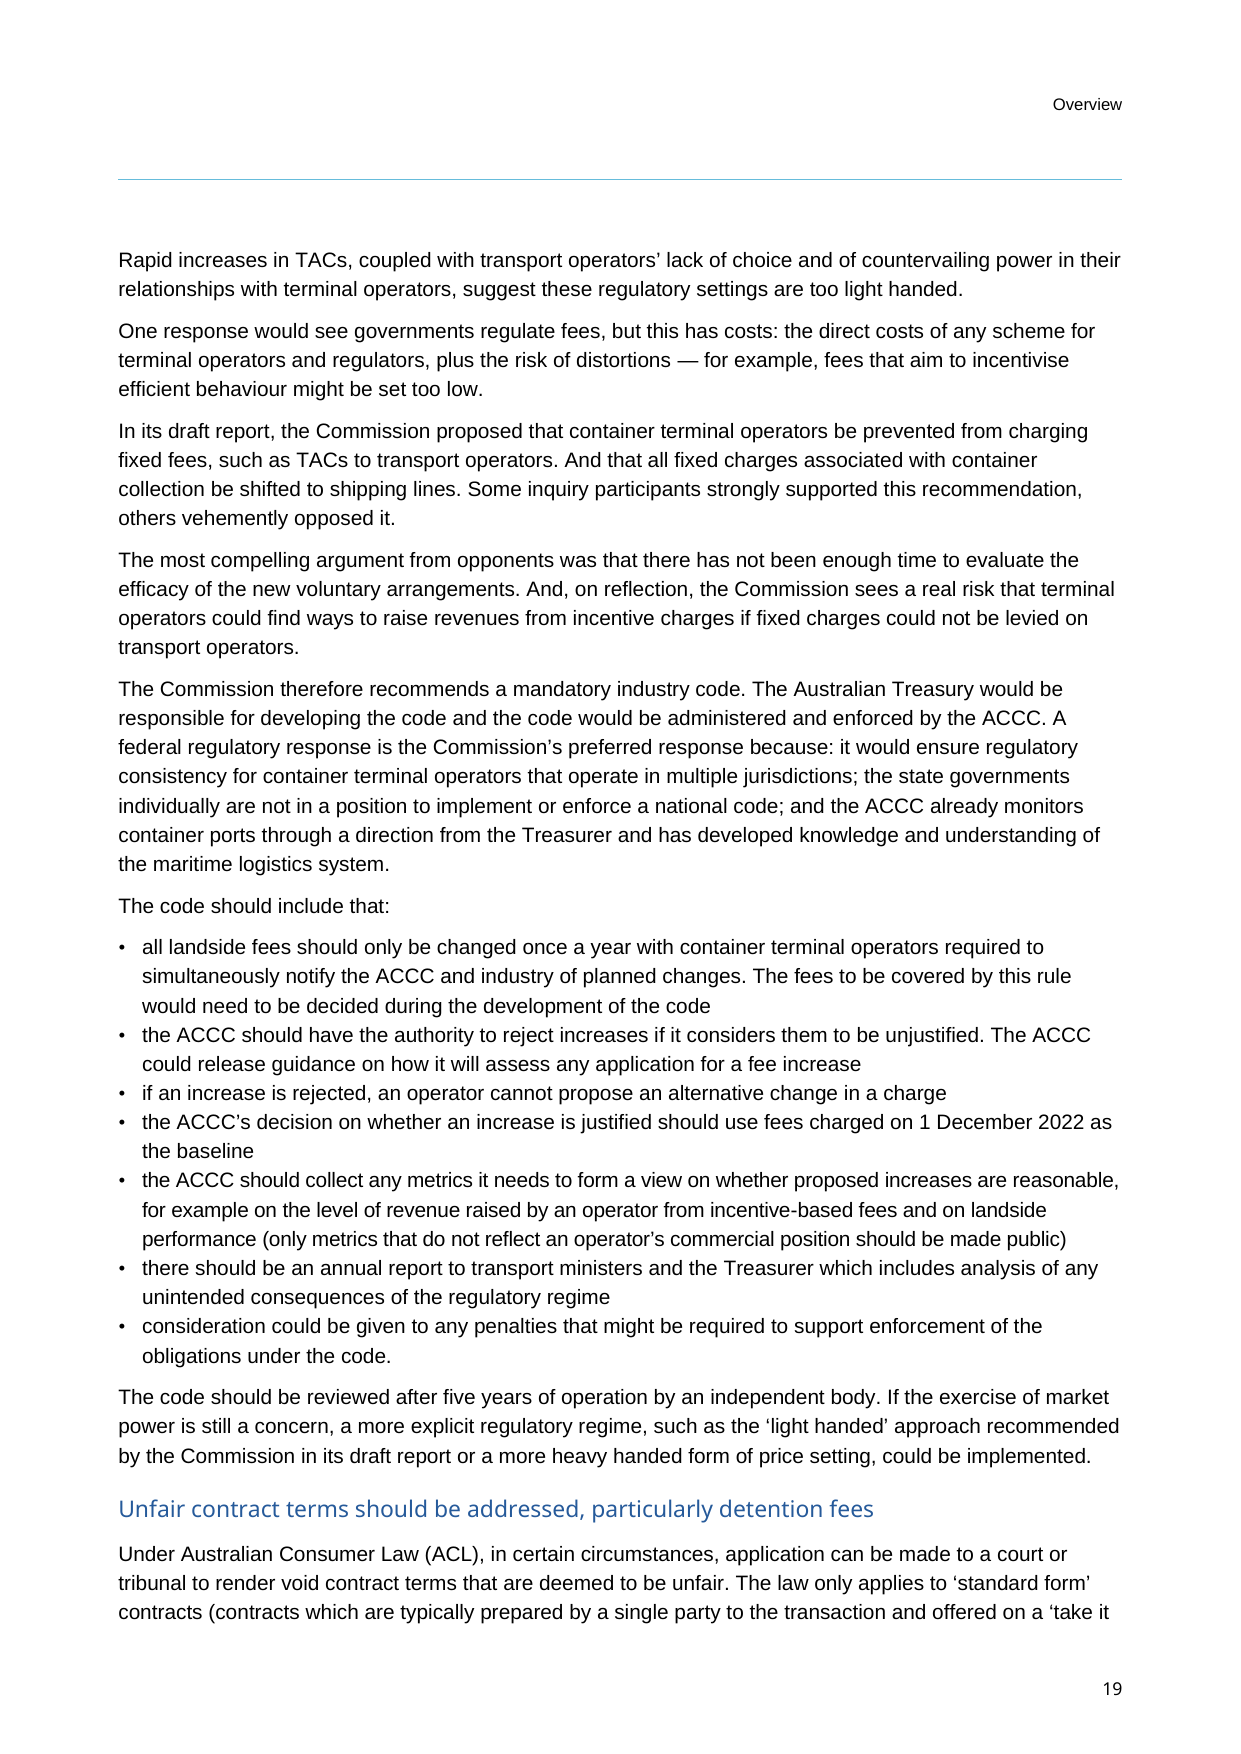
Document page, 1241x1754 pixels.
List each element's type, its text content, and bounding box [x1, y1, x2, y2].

list the ACCC should have the authority to reject increases if it considers them to be unjustified. The ACCC could release guidance on how it will assess any application for a fee increase [118, 1017, 1122, 1076]
list consideration could be given to any penalties that might be required to support enforcement of the obligations under the code. [118, 1309, 1122, 1367]
list there should be an annual report to transport ministers and the Treasurer which includes analysis of any unintended consequences of the regulatory regime [118, 1251, 1122, 1309]
text The code should include that: [118, 888, 1122, 917]
text The code should be reviewed after five years of operation by an independent body. If the exercise of market power is still a concern, a more explicit regulatory regime, such as the ‘light handed’ approach recommended by the Commission in its draft report or a more heavy handed form of price setting, could be implemented. [118, 1380, 1122, 1467]
text One response would see governments regulate fees, but this has costs: the direct costs of any scheme for terminal operators and regulators, plus the risk of distortions — for example, fees that aim to incentivise efficient behaviour might be set too low. [118, 313, 1122, 401]
text The Commission therefore recommends a mandatory industry code. The Australian Treasury would be responsible for developing the code and the code would be administered and enforced by the ACCC. A federal regulatory response is the Commission’s preferred response because: it would ensure regulatory consistency for container terminal operators that operate in multiple jurisdictions; the state governments individually are not in a position to implement or enforce a national code; and the ACCC already monitors container ports through a direction from the Treasurer and has developed knowledge and understanding of the maritime logistics system. [118, 672, 1122, 876]
list the ACCC should collect any metrics it needs to form a view on whether proposed increases are reasonable, for example on the level of revenue raised by an operator from incentive-based fees and on landside performance (only metrics that do not reflect an operator’s commercial position should be made public) [118, 1163, 1122, 1251]
list if an increase is rejected, an operator cannot propose an alternative change in a charge [118, 1076, 1122, 1105]
list all landside fees should only be changed once a year with container terminal operators required to simultaneously notify the ACCC and industry of planned changes. The fees to be covered by this rule would need to be decided during the development of the code [118, 930, 1122, 1017]
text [118, 1536, 1122, 1624]
subtitle Unfair contract terms should be addressed, particularly detention fees [118, 1492, 1122, 1524]
text Rapid increases in TACs, coupled with transport operators’ lack of choice and of countervailing power in their relationships with terminal operators, suggest these regulatory settings are too light handed. [118, 242, 1122, 301]
text The most compelling argument from opponents was that there has not been enough time to evaluate the efficacy of the new voluntary arrangements. And, on reflection, the Commission sees a real risk that terminal operators could find ways to raise revenues from incentive charges if fixed charges could not be levied on transport operators. [118, 542, 1122, 659]
list the ACCC’s decision on whether an increase is justified should use fees charged on 1 December 2022 as the baseline [118, 1105, 1122, 1163]
text In its draft report, the Commission proposed that container terminal operators be prevented from charging fixed fees, such as TACs to transport operators. And that all fixed charges associated with container collection be shifted to shipping lines. Some inquiry participants strongly supported this recommendation, others vehemently opposed it. [118, 413, 1122, 530]
